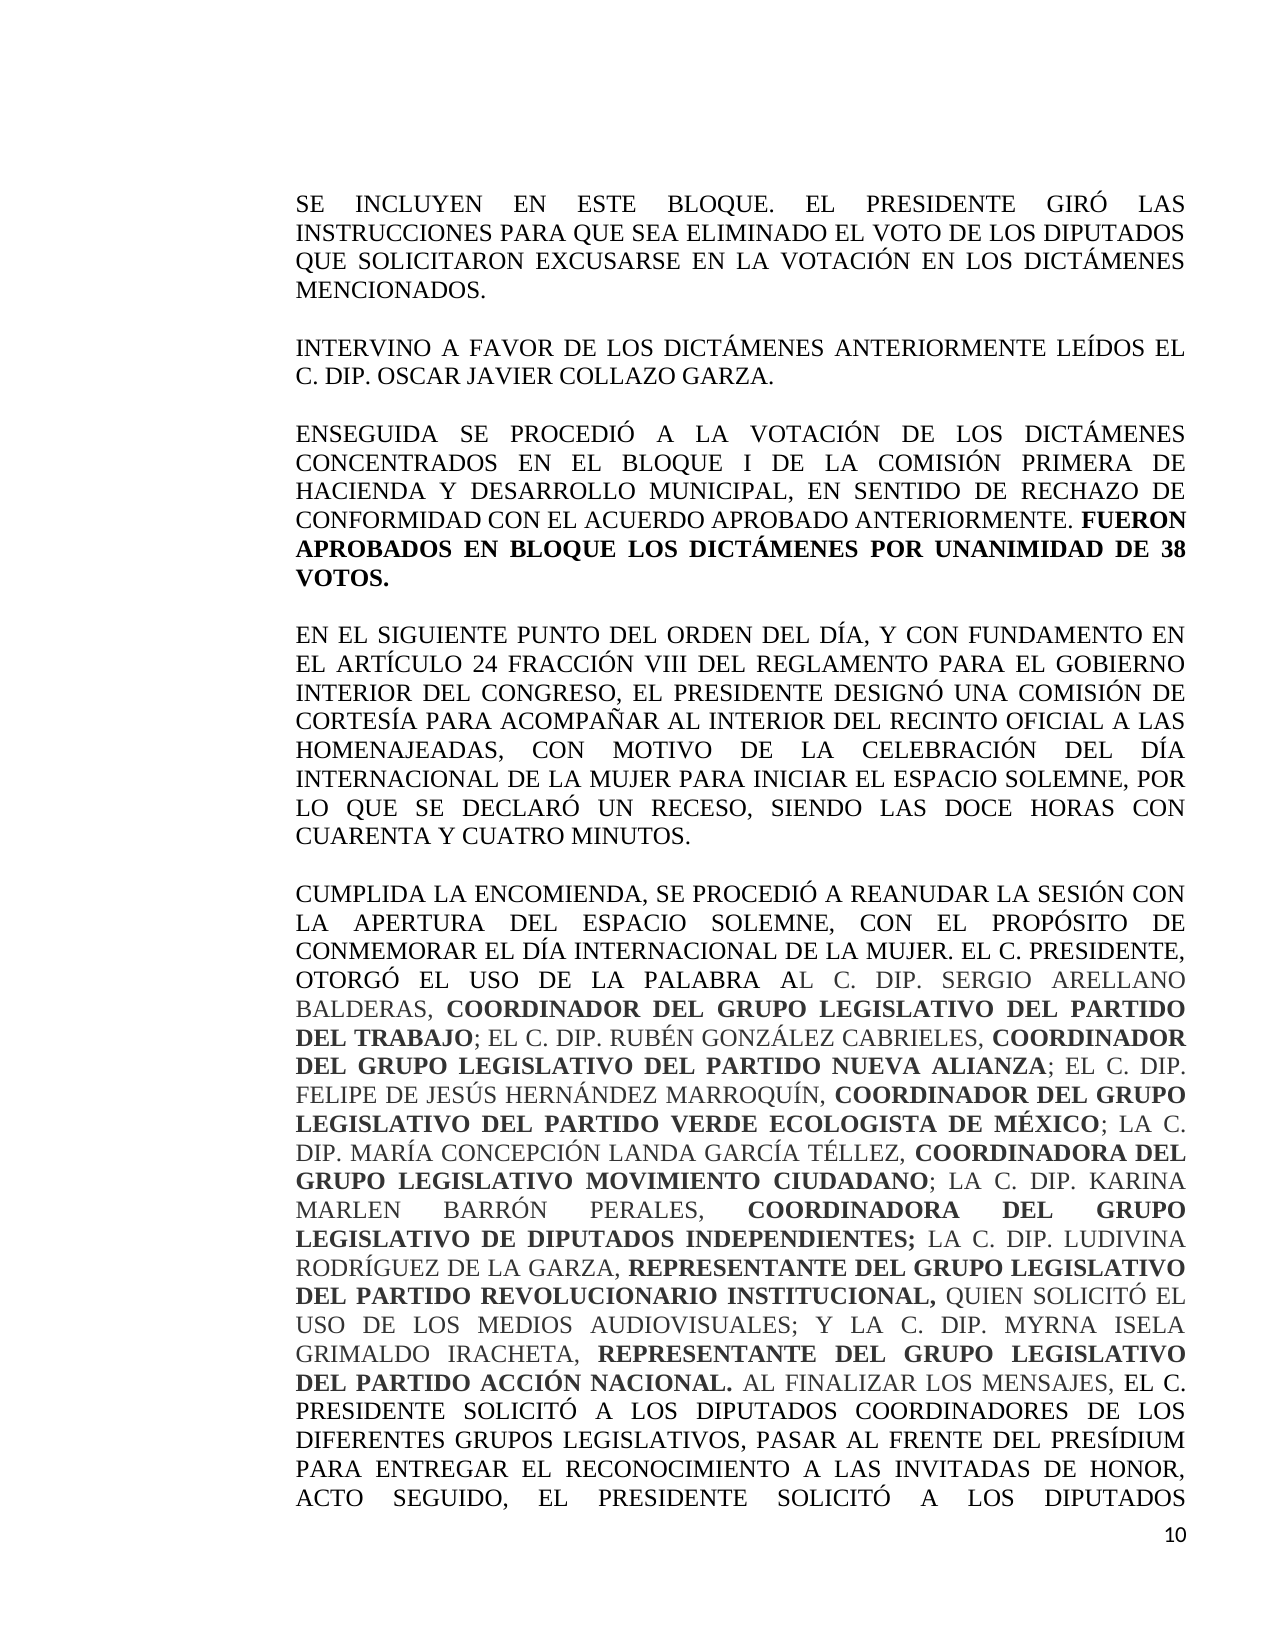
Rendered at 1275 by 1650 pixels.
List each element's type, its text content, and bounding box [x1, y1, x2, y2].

text INTERVINO A FAVOR DE LOS DICTÁMENES ANTERIORMENTE LEÍDOS EL C. DIP. OSCAR JAVIER COLLAZO GARZA. [295, 333, 1186, 390]
text EN EL SIGUIENTE PUNTO DEL ORDEN DEL DÍA, Y CON FUNDAMENTO EN EL ARTÍCULO 24 FRACCIÓN VIII DEL REGLAMENTO PARA EL GOBIERNO INTERIOR DEL CONGRESO, EL PRESIDENTE DESIGNÓ UNA COMISIÓN DE CORTESÍA PARA ACOMPAÑAR AL INTERIOR DEL RECINTO OFICIAL A LAS HOMENAJEADAS, CON MOTIVO DE LA CELEBRACIÓN DEL DÍA INTERNACIONAL DE LA MUJER PARA INICIAR EL ESPACIO SOLEMNE, POR LO QUE SE DECLARÓ UN RECESO, SIENDO LAS DOCE HORAS CON CUARENTA Y CUATRO MINUTOS. [295, 620, 1186, 850]
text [295, 879, 1186, 1511]
text ENSEGUIDA SE PROCEDIÓ A LA VOTACIÓN DE LOS DICTÁMENES CONCENTRADOS EN EL BLOQUE I DE LA COMISIÓN PRIMERA DE HACIENDA Y DESARROLLO MUNICIPAL, EN SENTIDO DE RECHAZO DE CONFORMIDAD CON EL ACUERDO APROBADO ANTERIORMENTE. FUERON APROBADOS EN BLOQUE LOS DICTÁMENES POR UNANIMIDAD DE 38 VOTOS. [295, 419, 1186, 591]
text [295, 189, 1186, 304]
